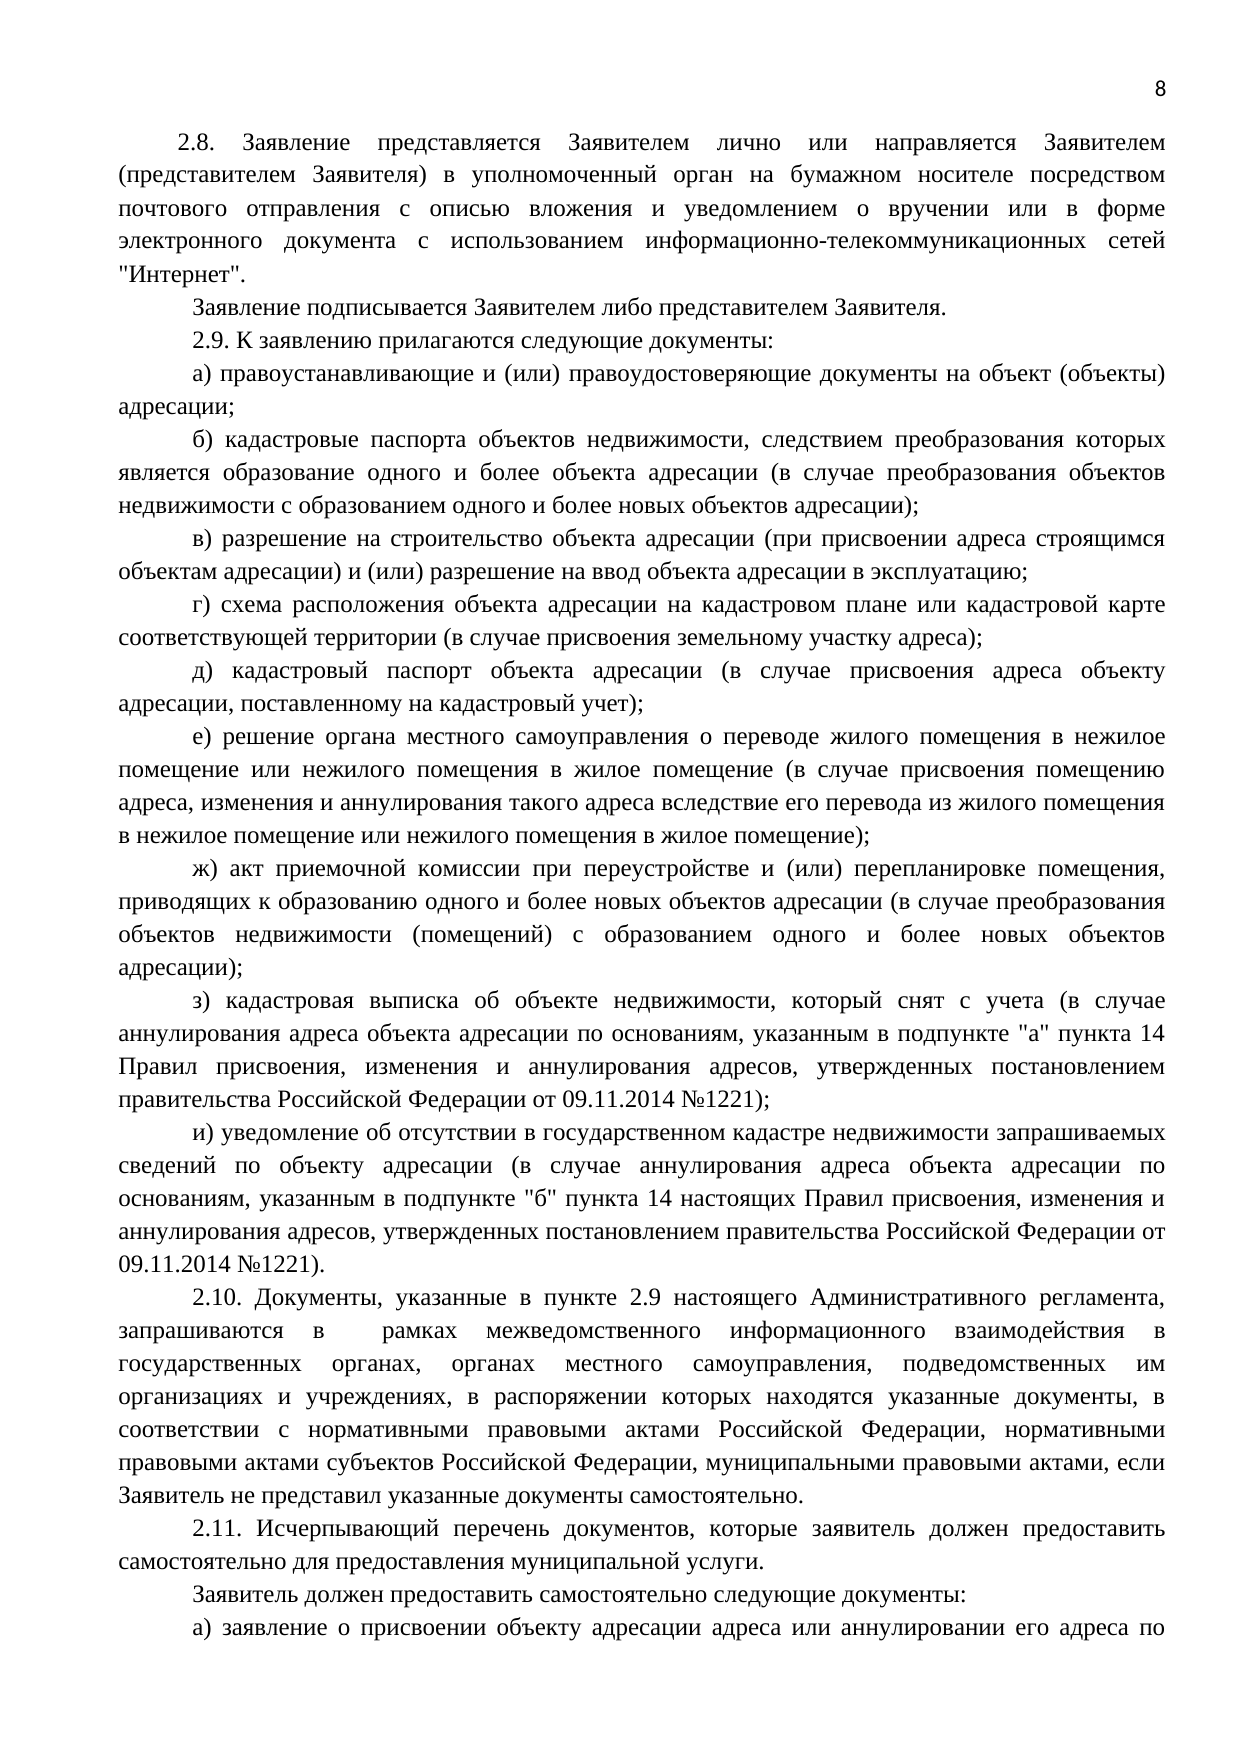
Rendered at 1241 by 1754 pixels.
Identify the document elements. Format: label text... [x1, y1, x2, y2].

text в) разрешение на строительство объекта адресации (при присвоении адреса строящимся объектам адресации) и (или) разрешение на ввод объекта адресации в эксплуатацию; [118, 523, 1166, 584]
text б) кадастровые паспорта объектов недвижимости, следствием преобразования которых является образование одного и более объекта адресации (в случае преобразования объектов недвижимости с образованием одного и более новых объектов адресации); [118, 424, 1166, 518]
text г) схема расположения объекта адресации на кадастровом плане или кадастровой карте соответствующей территории (в случае присвоения земельному участку адреса); [118, 589, 1166, 651]
text д) кадастровый паспорт объекта адресации (в случае присвоения адреса объекту адресации, поставленному на кадастровый учет); [118, 655, 1166, 717]
text 2.11. Исчерпывающий перечень документов, которые заявитель должен предоставить самостоятельно для предоставления муниципальной услуги. [118, 1513, 1166, 1575]
text 2.9. К заявлению прилагаются следующие документы: [118, 325, 1166, 353]
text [118, 1612, 1166, 1641]
text а) правоустанавливающие и (или) правоудостоверяющие документы на объект (объекты) адресации; [118, 358, 1166, 419]
text и) уведомление об отсутствии в государственном кадастре недвижимости запрашиваемых сведений по объекту адресации (в случае аннулирования адреса объекта адресации по основаниям, указанным в подпункте "б" пункта 14 настоящих Правил присвоения, изменения и аннулирования адресов, утвержденных постановлением правительства Российской Федерации от 09.11.2014 №1221). [118, 1117, 1166, 1278]
text 2.8. Заявление представляется Заявителем лично или направляется Заявителем (представителем Заявителя) в уполномоченный орган на бумажном носителе посредством почтового отправления с описью вложения и уведомлением о вручении или в форме электронного документа с использованием информационно-телекоммуникационных сетей "Интернет". [118, 127, 1166, 287]
text Заявитель должен предоставить самостоятельно следующие документы: [118, 1579, 1166, 1608]
text е) решение органа местного самоуправления о переводе жилого помещения в нежилое помещение или нежилого помещения в жилое помещение (в случае присвоения помещению адреса, изменения и аннулирования такого адреса вследствие его перевода из жилого помещения в нежилое помещение или нежилого помещения в жилое помещение); [118, 721, 1166, 849]
text 2.10. Документы, указанные в пункте 2.9 настоящего Административного регламента, запрашиваются в рамках межведомственного информационного взаимодействия в государственных органах, органах местного самоуправления, подведомственных им организациях и учреждениях, в распоряжении которых находятся указанные документы, в соответствии с нормативными правовыми актами Российской Федерации, нормативными правовыми актами субъектов Российской Федерации, муниципальными правовыми актами, если Заявитель не представил указанные документы самостоятельно. [118, 1282, 1166, 1509]
text ж) акт приемочной комиссии при переустройстве и (или) перепланировке помещения, приводящих к образованию одного и более новых объектов адресации (в случае преобразования объектов недвижимости (помещений) с образованием одного и более новых объектов адресации); [118, 853, 1166, 981]
text з) кадастровая выписка об объекте недвижимости, который снят с учета (в случае аннулирования адреса объекта адресации по основаниям, указанным в подпункте "а" пункта 14 Правил присвоения, изменения и аннулирования адресов, утвержденных постановлением правительства Российской Федерации от 09.11.2014 №1221); [118, 985, 1166, 1113]
text Заявление подписывается Заявителем либо представителем Заявителя. [118, 292, 1166, 320]
